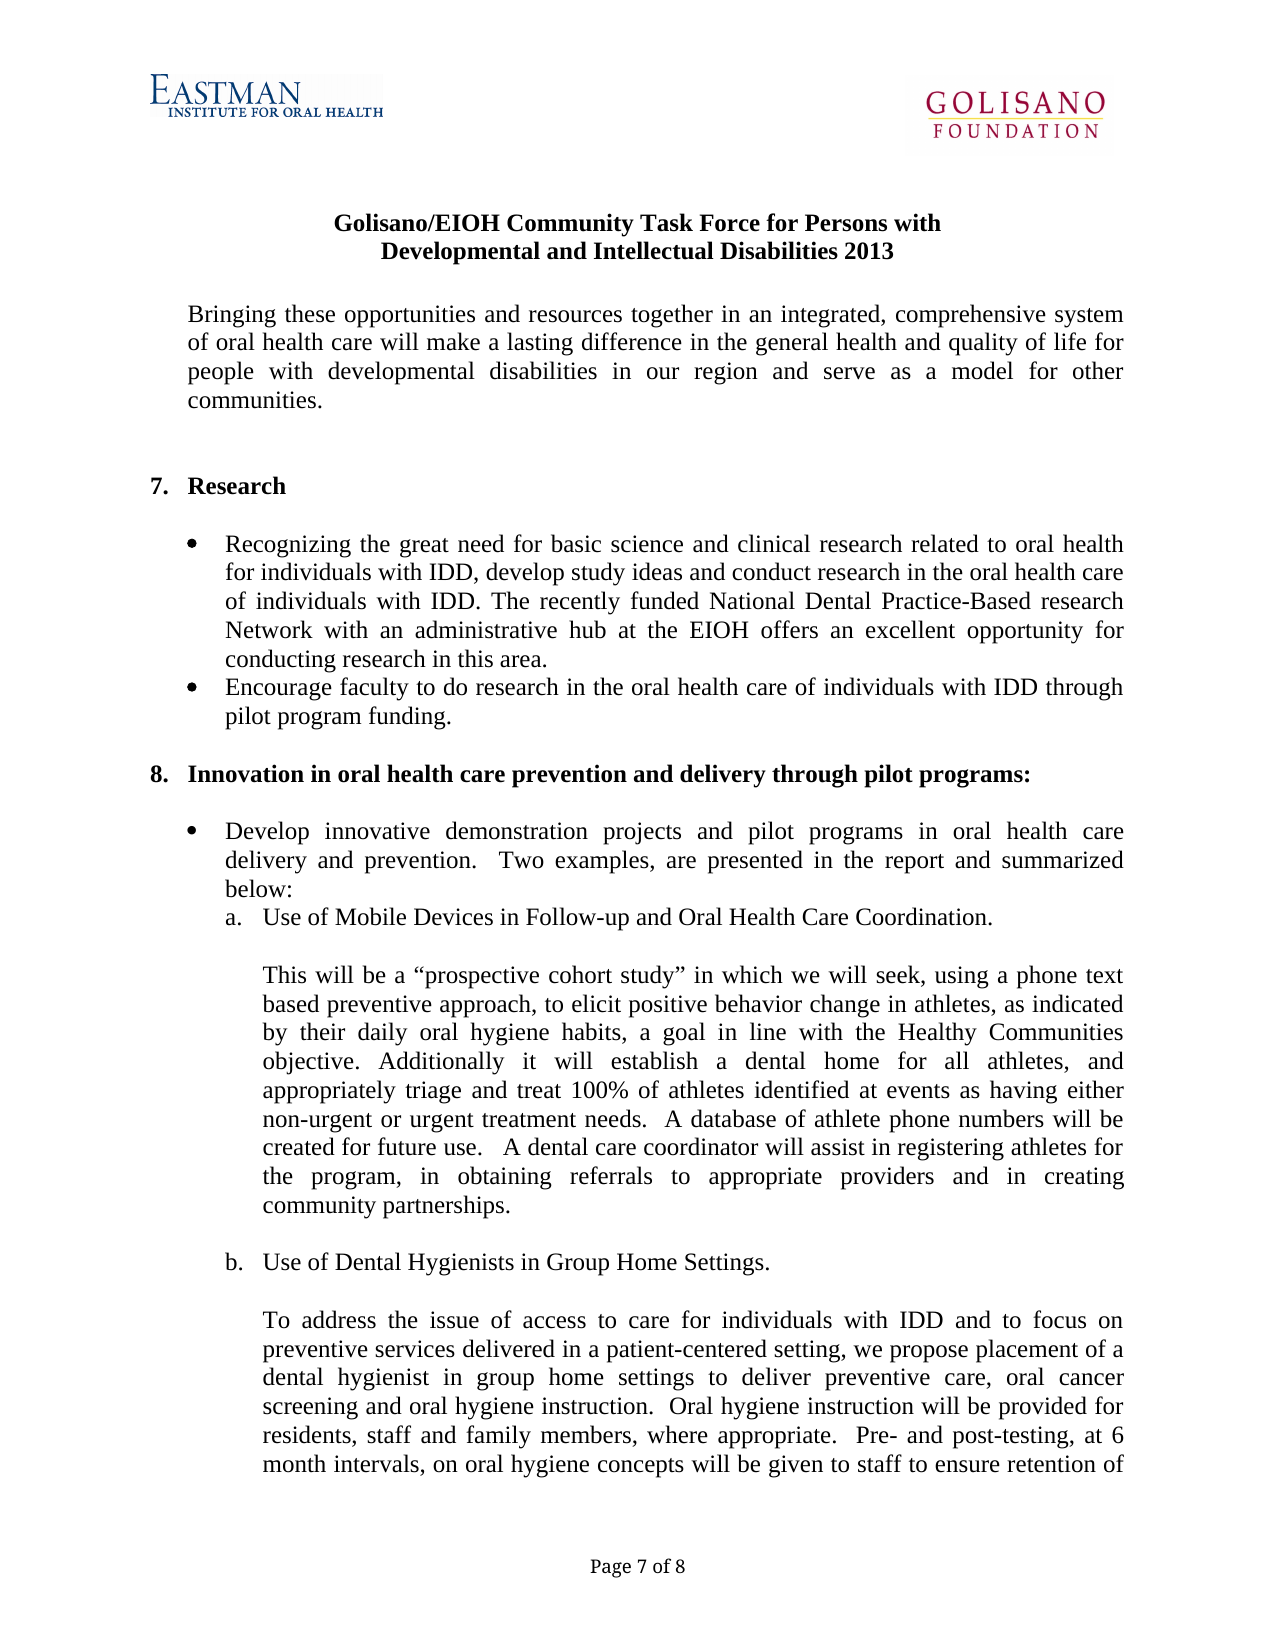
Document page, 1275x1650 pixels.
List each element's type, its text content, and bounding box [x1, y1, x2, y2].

list Use of Dental Hygienists in Group Home Settings. [225, 1247, 1125, 1276]
text Bringing these opportunities and resources together in an integrated, comprehensive system of oral health care will make a lasting difference in the general health and quality of life for people with developmental disabilities in our region and serve as a model for other communities. [187, 299, 1125, 414]
list Develop innovative demonstration projects and pilot programs in oral health care delivery and prevention. Two examples, are presented in the report and summarized below: [187, 816, 1125, 902]
list Use of Mobile Devices in Follow-up and Oral Health Care Coordination. [225, 902, 1125, 931]
list Encourage faculty to do research in the oral health care of individuals with IDD through pilot program funding. [187, 672, 1125, 730]
list Innovation in oral health care prevention and delivery through pilot programs: [150, 759, 1125, 787]
picture [150, 74, 383, 117]
list This will be a “prospective cohort study” in which we will seek, using a phone text based preventive approach, to elicit positive behavior change in athletes, as indicated by their daily oral hygiene habits, a goal in line with the Healthy Communities objective. Additionally it will establish a dental home for all athletes, and appropriately triage and treat 100% of athletes identified at events as having either non-urgent or urgent treatment needs. A database of athlete phone numbers will be created for future use. A dental care coordinator will assist in registering athletes for the program, in obtaining referrals to appropriate providers and in creating community partnerships. [262, 960, 1125, 1219]
picture [905, 75, 1114, 156]
list Research [150, 471, 1125, 500]
list Recognizing the great need for basic science and clinical research related to oral health for individuals with IDD, develop study ideas and conduct research in the oral health care of individuals with IDD. The recently funded National Dental Practice-Based research Network with an administrative hub at the EIOH offers an excellent opportunity for conducting research in this area. [187, 529, 1125, 672]
